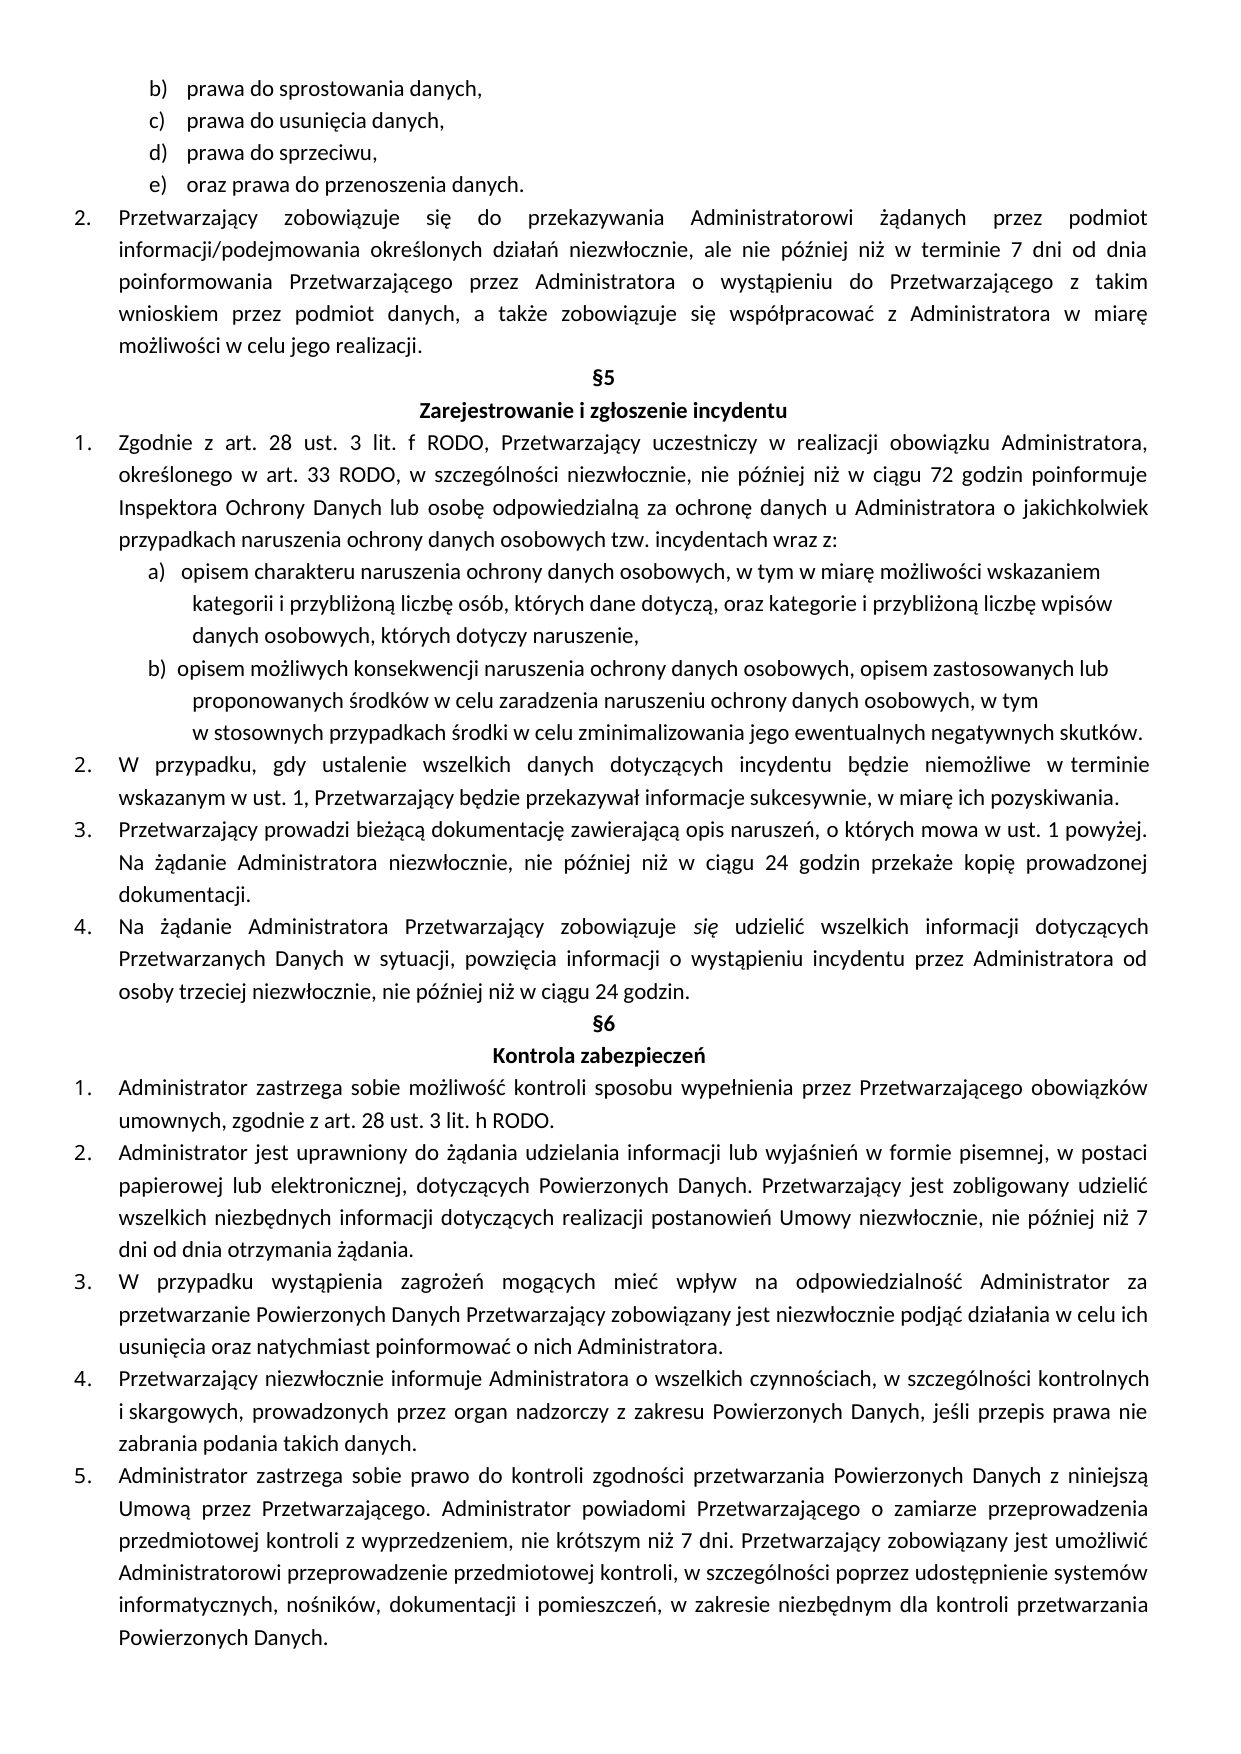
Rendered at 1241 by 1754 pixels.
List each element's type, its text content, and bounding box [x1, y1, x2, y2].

list W przypadku wystąpienia zagrożeń mogących mieć wpływ na odpowiedzialność Administrator za przetwarzanie Powierzonych Danych Przetwarzający zobowiązany jest niezwłocznie podjąć działania w celu ich usunięcia oraz natychmiast poinformować o nich Administratora. [74, 1267, 1150, 1360]
list W przypadku, gdy ustalenie wszelkich danych dotyczących incydentu będzie niemożliwe w terminie wskazanym w ust. 1, Przetwarzający będzie przekazywał informacje sukcesywnie, w miarę ich pozyskiwania. [74, 750, 1150, 811]
list Administrator jest uprawniony do żądania udzielania informacji lub wyjaśnień w formie pisemnej, w postaci papierowej lub elektronicznej, dotyczących Powierzonych Danych. Przetwarzający jest zobligowany udzielić wszelkich niezbędnych informacji dotyczących realizacji postanowień Umowy niezwłocznie, nie później niż 7 dni od dnia otrzymania żądania. [74, 1138, 1150, 1263]
list prawa do usunięcia danych, [149, 106, 1152, 134]
list oraz prawa do przenoszenia danych. [149, 170, 1152, 198]
text §5 [74, 363, 1133, 392]
text Kontrola zabezpieczeń [74, 1041, 1124, 1069]
text Zarejestrowanie i zgłoszenie incydentu [74, 396, 1133, 424]
list Na żądanie Administratora Przetwarzający zobowiązuje się udzielić wszelkich informacji dotyczących Przetwarzanych Danych w sytuacji, powzięcia informacji o wystąpieniu incydentu przez Administratora od osoby trzeciej niezwłocznie, nie później niż w ciągu 24 godzin. [74, 912, 1150, 1005]
text §6 [74, 1009, 1133, 1037]
list Administrator zastrzega sobie możliwość kontroli sposobu wypełnienia przez Przetwarzającego obowiązków umownych, zgodnie z art. 28 ust. 3 lit. h RODO. [74, 1073, 1150, 1134]
list Zgodnie z art. 28 ust. 3 lit. f RODO, Przetwarzający uczestniczy w realizacji obowiązku Administratora, określonego w art. 33 RODO, w szczególności niezwłocznie, nie później niż w ciągu 72 godzin poinformuje Inspektora Ochrony Danych lub osobę odpowiedzialną za ochronę danych u Administratora o jakichkolwiek przypadkach naruszenia ochrony danych osobowych tzw. incydentach wraz z: [74, 428, 1150, 553]
text a) opisem charakteru naruszenia ochrony danych osobowych, w tym w miarę możliwości wskazaniem kategorii i przybliżoną liczbę osób, których dane dotyczą, oraz kategorie i przybliżoną liczbę wpisów danych osobowych, których dotyczy naruszenie, [148, 557, 1150, 649]
list Przetwarzający zobowiązuje się do przekazywania Administratorowi żądanych przez podmiot informacji/podejmowania określonych działań niezwłocznie, ale nie później niż w terminie 7 dni od dnia poinformowania Przetwarzającego przez Administratora o wystąpieniu do Przetwarzającego z takim wnioskiem przez podmiot danych, a także zobowiązuje się współpracować z Administratora w miarę możliwości w celu jego realizacji. [74, 203, 1149, 359]
list Przetwarzający niezwłocznie informuje Administratora o wszelkich czynnościach, w szczególności kontrolnych i skargowych, prowadzonych przez organ nadzorczy z zakresu Powierzonych Danych, jeśli przepis prawa nie zabrania podania takich danych. [74, 1364, 1150, 1457]
list prawa do sprzeciwu, [149, 138, 1152, 166]
text b) opisem możliwych konsekwencji naruszenia ochrony danych osobowych, opisem zastosowanych lub proponowanych środków w celu zaradzenia naruszeniu ochrony danych osobowych, w tym w stosownych przypadkach środki w celu zminimalizowania jego ewentualnych negatywnych skutków. [148, 654, 1150, 746]
list prawa do sprostowania danych, [149, 74, 1152, 102]
list Przetwarzający prowadzi bieżącą dokumentację zawierającą opis naruszeń, o których mowa w ust. 1 powyżej. Na żądanie Administratora niezwłocznie, nie później niż w ciągu 24 godzin przekaże kopię prowadzonej dokumentacji. [74, 815, 1150, 908]
list Administrator zastrzega sobie prawo do kontroli zgodności przetwarzania Powierzonych Danych z niniejszą Umową przez Przetwarzającego. Administrator powiadomi Przetwarzającego o zamiarze przeprowadzenia przedmiotowej kontroli z wyprzedzeniem, nie krótszym niż 7 dni. Przetwarzający zobowiązany jest umożliwić Administratorowi przeprowadzenie przedmiotowej kontroli, w szczególności poprzez udostępnienie systemów informatycznych, nośników, dokumentacji i pomieszczeń, w zakresie niezbędnym dla kontroli przetwarzania Powierzonych Danych. [74, 1461, 1150, 1651]
